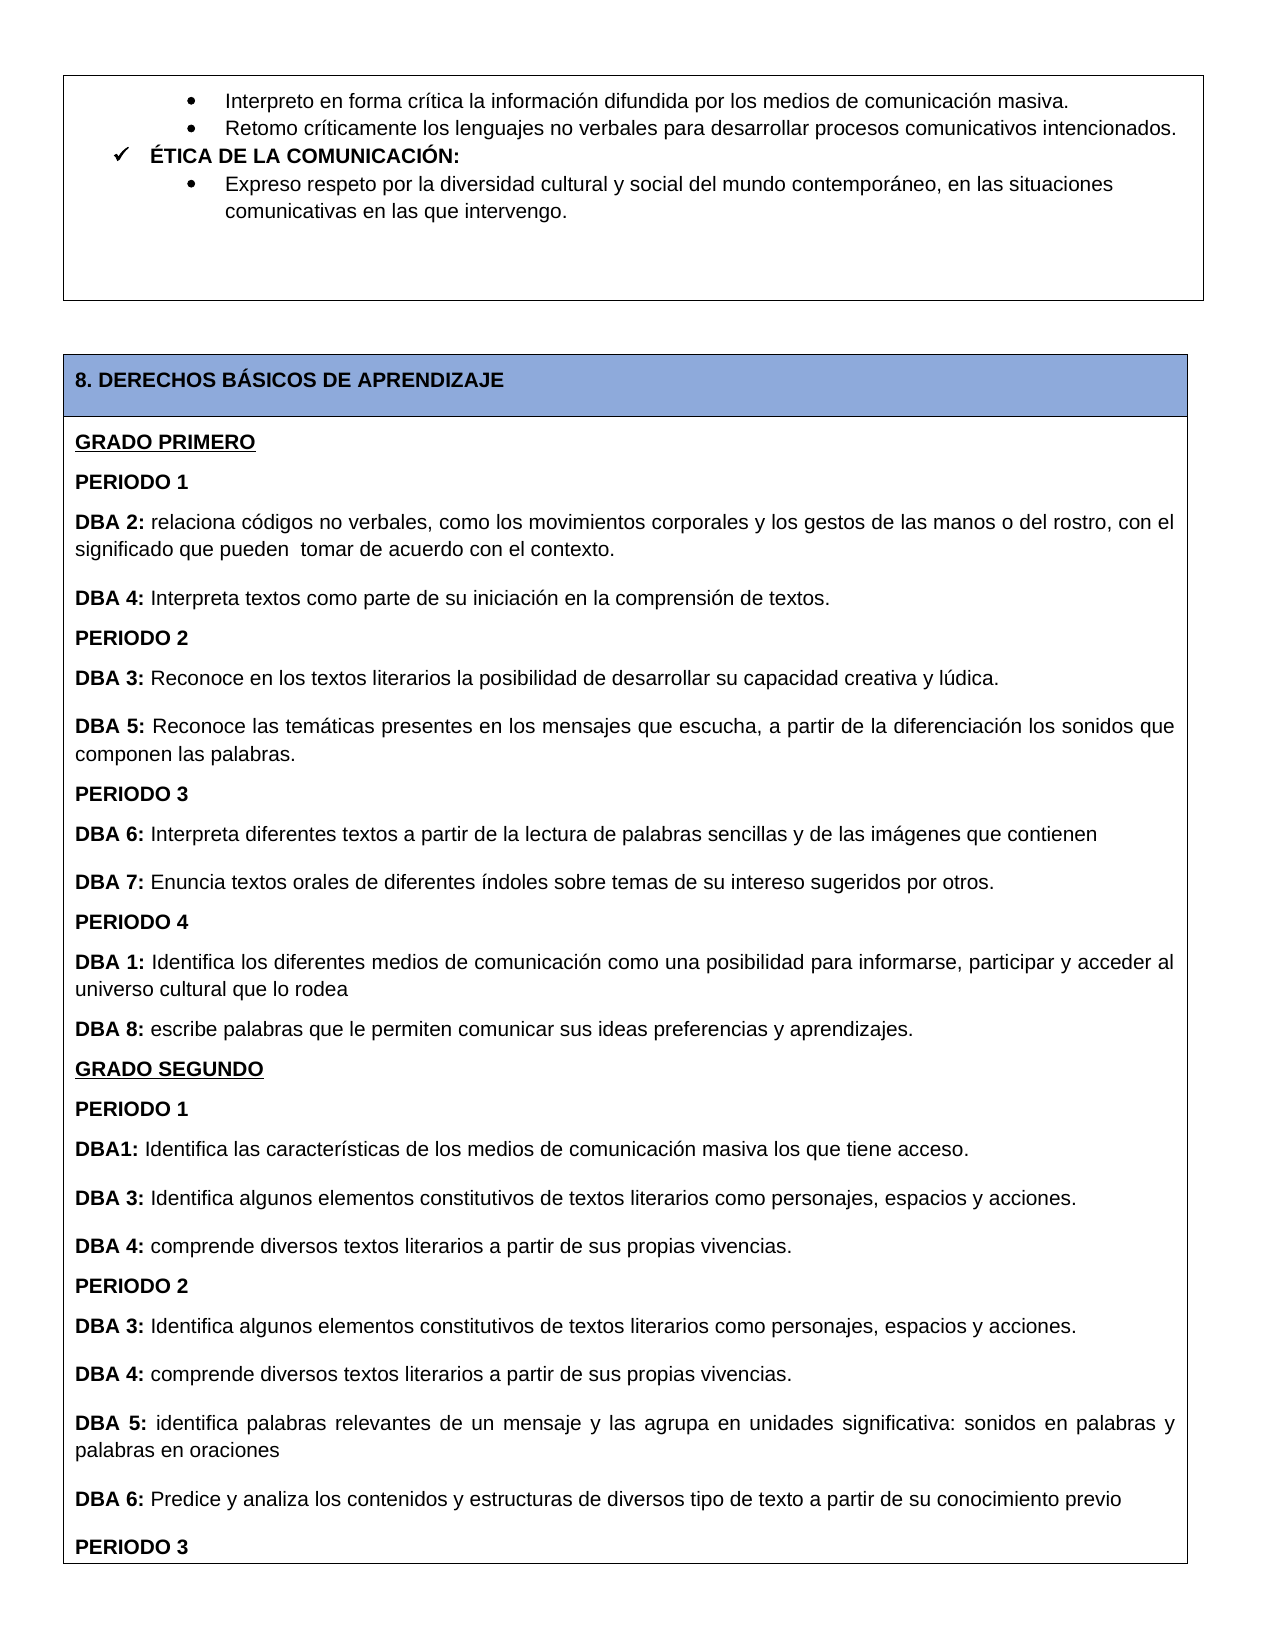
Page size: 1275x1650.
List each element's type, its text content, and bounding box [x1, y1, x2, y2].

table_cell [64, 76, 1203, 300]
table_header 8. DERECHOS BÁSICOS DE APRENDIZAJE [64, 355, 1187, 416]
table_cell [64, 417, 1187, 1563]
